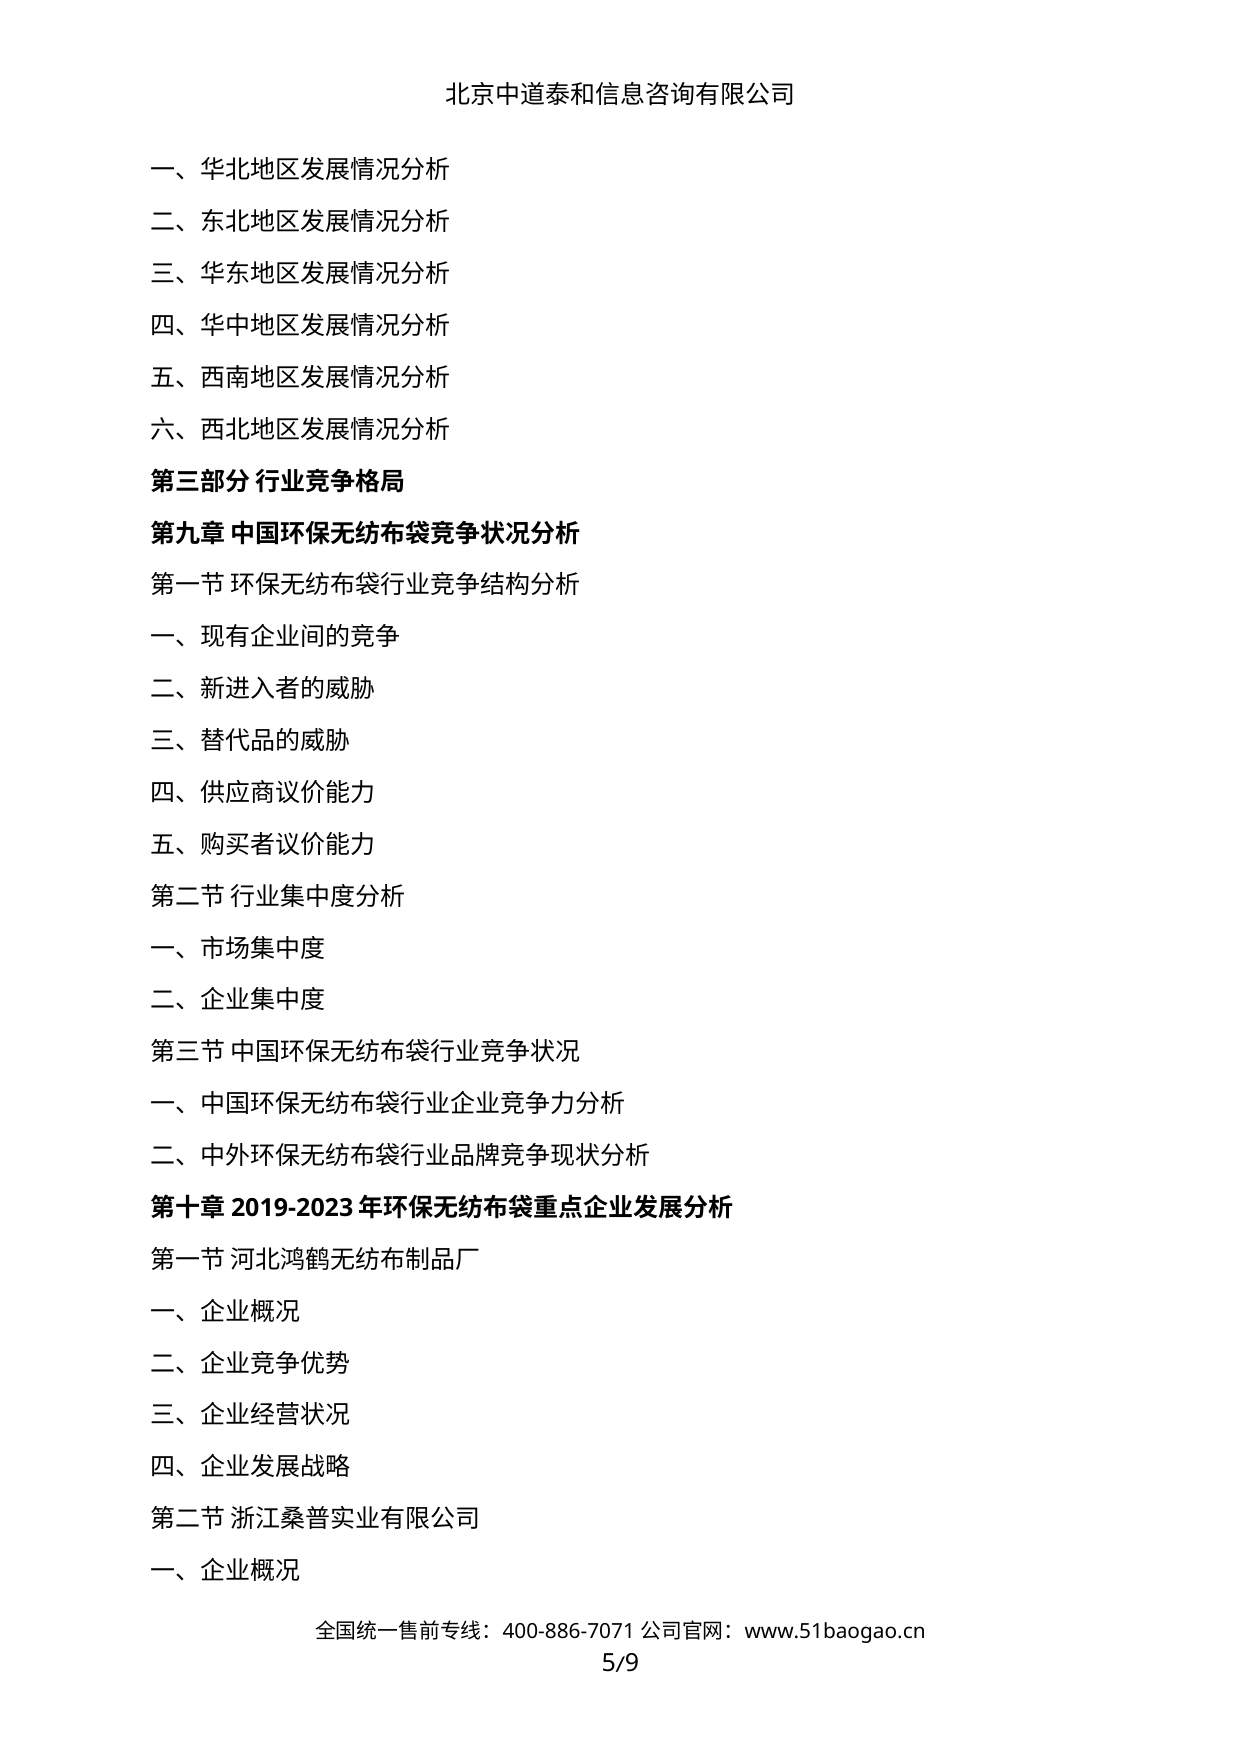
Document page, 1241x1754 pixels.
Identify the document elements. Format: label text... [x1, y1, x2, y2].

text 一、现有企业间的竞争 [150, 617, 1090, 653]
text 二、企业竞争优势 [150, 1343, 1090, 1379]
text 一、市场集中度 [150, 928, 1090, 964]
text 第十章 2019-2023年环保无纺布袋重点企业发展分析 [150, 1187, 1090, 1224]
text 二、中外环保无纺布袋行业品牌竞争现状分析 [150, 1136, 1090, 1172]
text 第一节 河北鸿鹤无纺布制品厂 [150, 1239, 1090, 1276]
text 第二节 行业集中度分析 [150, 876, 1090, 912]
text 第三部分 行业竞争格局 [150, 461, 1090, 497]
text 一、中国环保无纺布袋行业企业竞争力分析 [150, 1084, 1090, 1120]
text 三、替代品的威胁 [150, 721, 1090, 757]
text 四、华中地区发展情况分析 [150, 306, 1090, 342]
text 二、东北地区发展情况分析 [150, 202, 1090, 238]
text 一、企业概况 [150, 1551, 1090, 1587]
text 第二节 浙江桑普实业有限公司 [150, 1499, 1090, 1535]
text 第三节 中国环保无纺布袋行业竞争状况 [150, 1032, 1090, 1068]
text 二、企业集中度 [150, 980, 1090, 1016]
text 第一节 环保无纺布袋行业竞争结构分析 [150, 565, 1090, 601]
text 一、企业概况 [150, 1291, 1090, 1327]
text 五、购买者议价能力 [150, 824, 1090, 861]
text 四、供应商议价能力 [150, 772, 1090, 809]
text 一、华北地区发展情况分析 [150, 150, 1090, 186]
text 第九章 中国环保无纺布袋竞争状况分析 [150, 513, 1090, 549]
text 三、华东地区发展情况分析 [150, 254, 1090, 290]
text 四、企业发展战略 [150, 1447, 1090, 1483]
text 六、西北地区发展情况分析 [150, 409, 1090, 446]
text 三、企业经营状况 [150, 1395, 1090, 1431]
text 二、新进入者的威胁 [150, 669, 1090, 705]
text 五、西南地区发展情况分析 [150, 357, 1090, 394]
